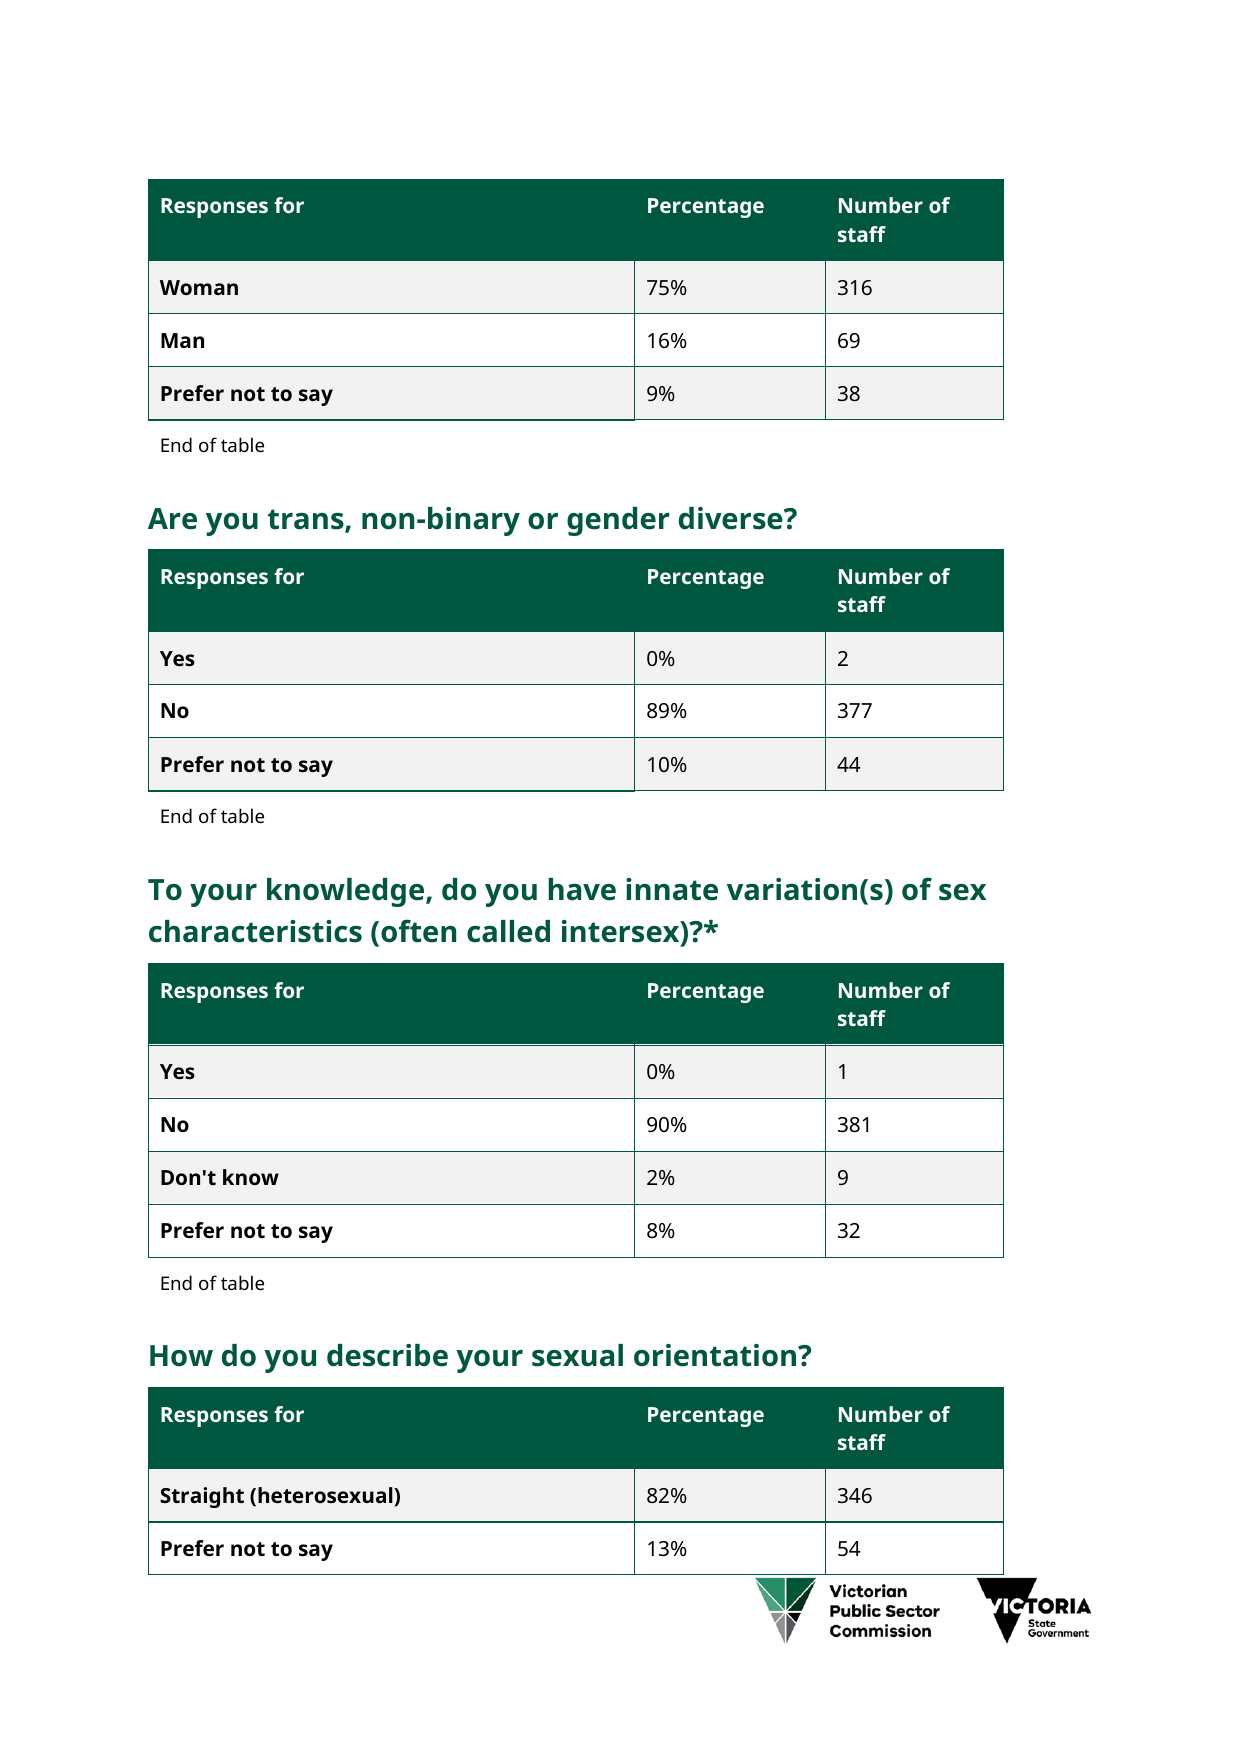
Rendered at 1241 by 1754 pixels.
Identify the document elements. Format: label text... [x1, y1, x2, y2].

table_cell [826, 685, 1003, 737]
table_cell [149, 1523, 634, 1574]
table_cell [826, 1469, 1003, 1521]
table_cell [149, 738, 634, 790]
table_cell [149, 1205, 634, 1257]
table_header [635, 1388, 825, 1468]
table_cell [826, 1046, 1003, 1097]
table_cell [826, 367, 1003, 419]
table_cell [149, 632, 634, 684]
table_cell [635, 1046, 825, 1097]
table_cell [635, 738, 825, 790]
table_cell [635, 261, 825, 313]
subtitle How do you describe your sexual orientation? [148, 1335, 1092, 1375]
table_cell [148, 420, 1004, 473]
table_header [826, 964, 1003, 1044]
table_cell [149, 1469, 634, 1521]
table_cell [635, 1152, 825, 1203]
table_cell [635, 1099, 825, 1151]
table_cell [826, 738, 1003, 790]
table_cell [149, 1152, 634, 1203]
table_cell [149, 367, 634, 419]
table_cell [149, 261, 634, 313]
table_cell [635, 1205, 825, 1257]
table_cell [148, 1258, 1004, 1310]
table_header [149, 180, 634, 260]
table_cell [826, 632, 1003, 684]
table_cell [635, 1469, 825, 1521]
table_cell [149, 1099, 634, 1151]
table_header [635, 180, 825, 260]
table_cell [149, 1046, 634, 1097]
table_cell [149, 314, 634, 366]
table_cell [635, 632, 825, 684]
subtitle To your knowledge, do you have innate variation(s) of sex characteristics (often called intersex)?* [148, 869, 1092, 951]
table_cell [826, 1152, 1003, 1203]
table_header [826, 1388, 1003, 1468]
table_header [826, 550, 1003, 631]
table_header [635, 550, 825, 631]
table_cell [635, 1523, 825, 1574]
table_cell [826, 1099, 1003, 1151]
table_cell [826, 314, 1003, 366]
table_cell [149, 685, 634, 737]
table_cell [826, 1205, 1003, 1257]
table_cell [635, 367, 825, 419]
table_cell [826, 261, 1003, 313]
subtitle Are you trans, non-binary or gender diverse? [148, 498, 1092, 538]
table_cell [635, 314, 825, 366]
picture [754, 1577, 1093, 1645]
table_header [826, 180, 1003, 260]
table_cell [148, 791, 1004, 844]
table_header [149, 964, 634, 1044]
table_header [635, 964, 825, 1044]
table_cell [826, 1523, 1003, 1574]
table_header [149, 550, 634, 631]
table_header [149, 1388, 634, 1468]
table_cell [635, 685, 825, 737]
